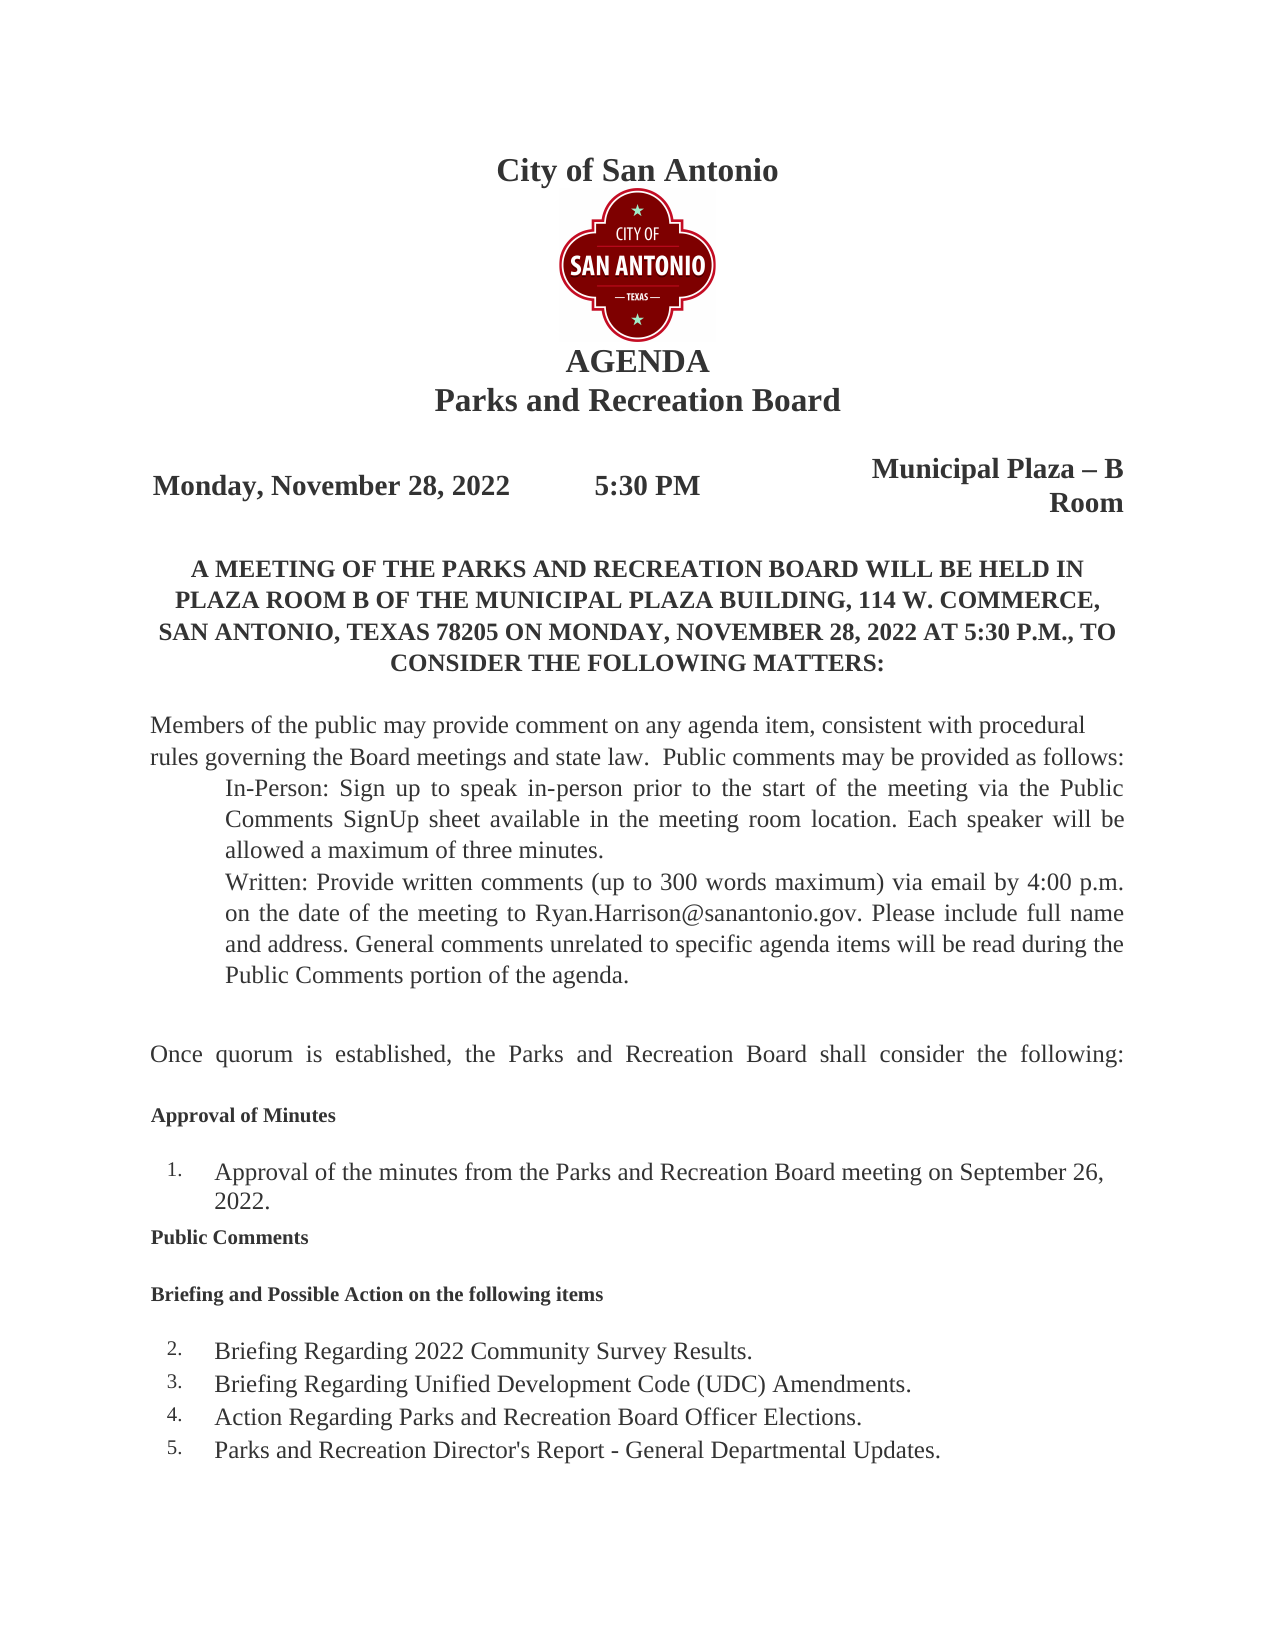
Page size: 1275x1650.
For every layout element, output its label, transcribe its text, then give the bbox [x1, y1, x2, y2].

text Written: Provide written comments (up to 300 words maximum) via email by 4:00 p.m. on the date of the meeting to Ryan.Harrison@sanantonio.gov. Please include full name and address. General comments unrelated to specific agenda items will be read during the Public Comments portion of the agenda. [225, 864, 1125, 989]
text In-Person: Sign up to speak in-person prior to the start of the meeting via the Public Comments SignUp sheet available in the meeting room location. Each speaker will be allowed a maximum of three minutes. [225, 771, 1125, 864]
table_header Monday, November 28, 2022 [151, 449, 592, 521]
text Members of the public may provide comment on any agenda item, consistent with procedural rules governing the Board meetings and state law. Public comments may be provided as follows: [150, 708, 1125, 771]
table_header [149, 1221, 1123, 1278]
table_header 5:30 PM [592, 449, 841, 521]
text Once quorum is established, the Parks and Recreation Board shall consider the following: [150, 1005, 1125, 1099]
text City of San Antonio AGENDA Parks and Recreation Board [150, 150, 1125, 449]
table_header Municipal Plaza – B Room [841, 449, 1126, 521]
table_header [149, 1099, 1123, 1221]
text A MEETING OF THE PARKS AND RECREATION BOARD WILL BE HELD IN PLAZA ROOM B OF THE MUNICIPAL PLAZA BUILDING, 114 W. COMMERCE, SAN ANTONIO, TEXAS 78205 ON MONDAY, NOVEMBER 28, 2022 AT 5:30 P.M., TO CONSIDER THE FOLLOWING MATTERS: [150, 552, 1125, 677]
table_header [149, 1278, 1123, 1470]
picture [559, 188, 716, 342]
